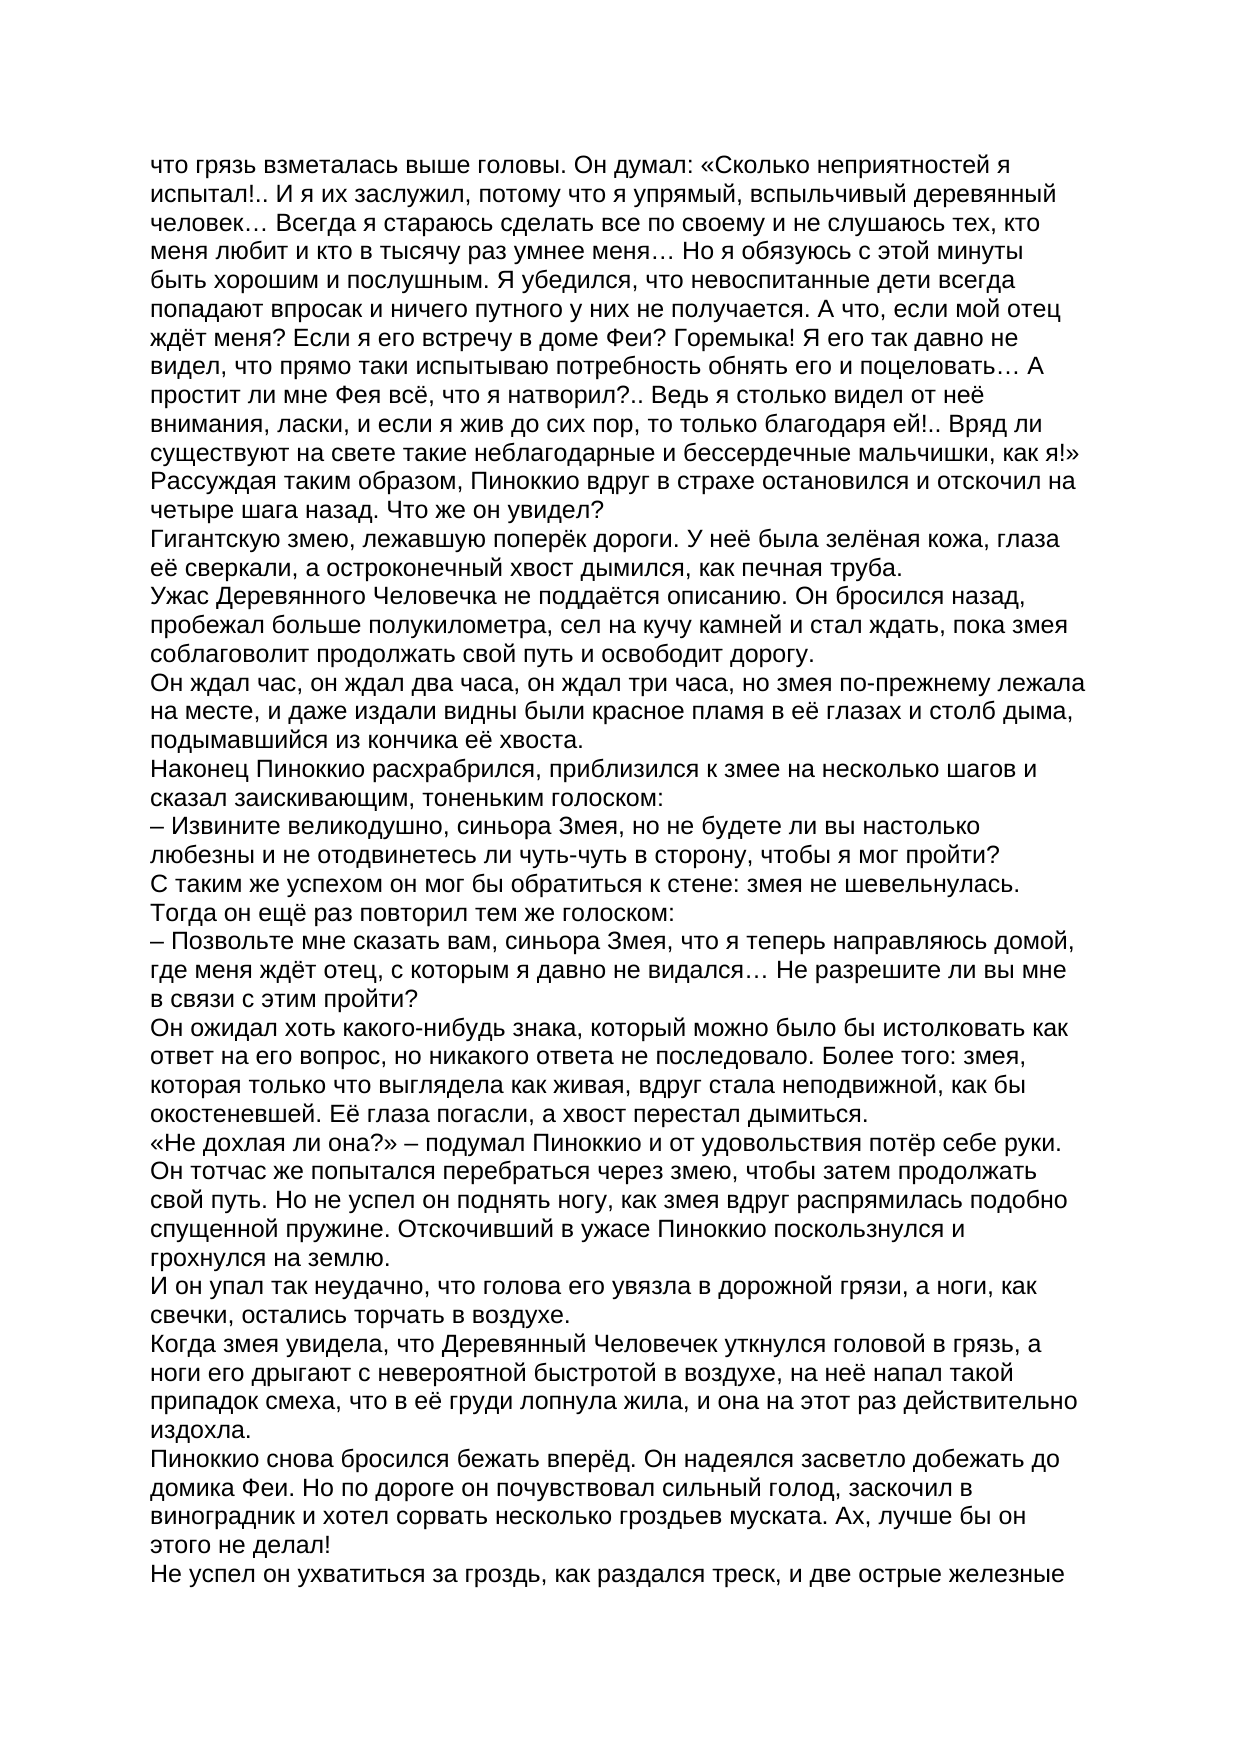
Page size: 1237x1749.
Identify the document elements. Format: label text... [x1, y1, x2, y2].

text Гигантскую змею, лежавшую поперёк дороги. У неё была зелёная кожа, глаза её сверкали, а остроконечный хвост дымился, как печная труба. [150, 524, 1086, 581]
text Он ожидал хоть какого-нибудь знака, который можно было бы истолковать как ответ на его вопрос, но никакого ответа не последовало. Более того: змея, которая только что выглядела как живая, вдруг стала неподвижной, как бы окостеневшей. Её глаза погасли, а хвост перестал дымиться. [150, 1012, 1086, 1127]
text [150, 150, 1086, 466]
text Когда змея увидела, что Деревянный Человечек уткнулся головой в грязь, а ноги его дрыгают с невероятной быстротой в воздухе, на неё напал такой припадок смеха, что в её груди лопнула жила, и она на этот раз действительно издохла. [150, 1329, 1086, 1444]
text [150, 1559, 1086, 1587]
text – Позвольте мне сказать вам, синьора Змея, что я теперь направляюсь домой, где меня ждёт отец, с которым я давно не видался… Не разрешите ли вы мне в связи с этим пройти? [150, 926, 1086, 1012]
text Ужас Деревянного Человечка не поддаётся описанию. Он бросился назад, пробежал больше полукилометра, сел на кучу камней и стал ждать, пока змея соблаговолит продолжать свой путь и освободит дорогу. [150, 581, 1086, 667]
text Тогда он ещё раз повторил тем же голоском: [150, 897, 1086, 926]
text Он ждал час, он ждал два часа, он ждал три часа, но змея по-прежнему лежала на месте, и даже издали видны были красное пламя в её глазах и столб дыма, подымавшийся из кончика её хвоста. [150, 667, 1086, 754]
text С таким же успехом он мог бы обратиться к стене: змея не шевельнулась. [150, 869, 1086, 897]
text Наконец Пиноккио расхрабрился, приблизился к змее на несколько шагов и сказал заискивающим, тоненьким голоском: [150, 754, 1086, 811]
text «Не дохлая ли она?» – подумал Пиноккио и от удовольствия потёр себе руки. Он тотчас же попытался перебраться через змею, чтобы затем продолжать свой путь. Но не успел он поднять ногу, как змея вдруг распрямилась подобно спущенной пружине. Отскочивший в ужасе Пиноккио поскользнулся и грохнулся на землю. [150, 1127, 1086, 1271]
text – Извините великодушно, синьора Змея, но не будете ли вы настолько любезны и не отодвинетесь ли чуть-чуть в сторону, чтобы я мог пройти? [150, 811, 1086, 869]
text Рассуждая таким образом, Пиноккио вдруг в страхе остановился и отскочил на четыре шага назад. Что же он увидел? [150, 466, 1086, 524]
text Пиноккио снова бросился бежать вперёд. Он надеялся засветло добежать до домика Феи. Но по дороге он почувствовал сильный голод, заскочил в виноградник и хотел сорвать несколько гроздьев муската. Ах, лучше бы он этого не делал! [150, 1444, 1086, 1559]
text И он упал так неудачно, что голова его увязла в дорожной грязи, а ноги, как свечки, остались торчать в воздухе. [150, 1271, 1086, 1329]
